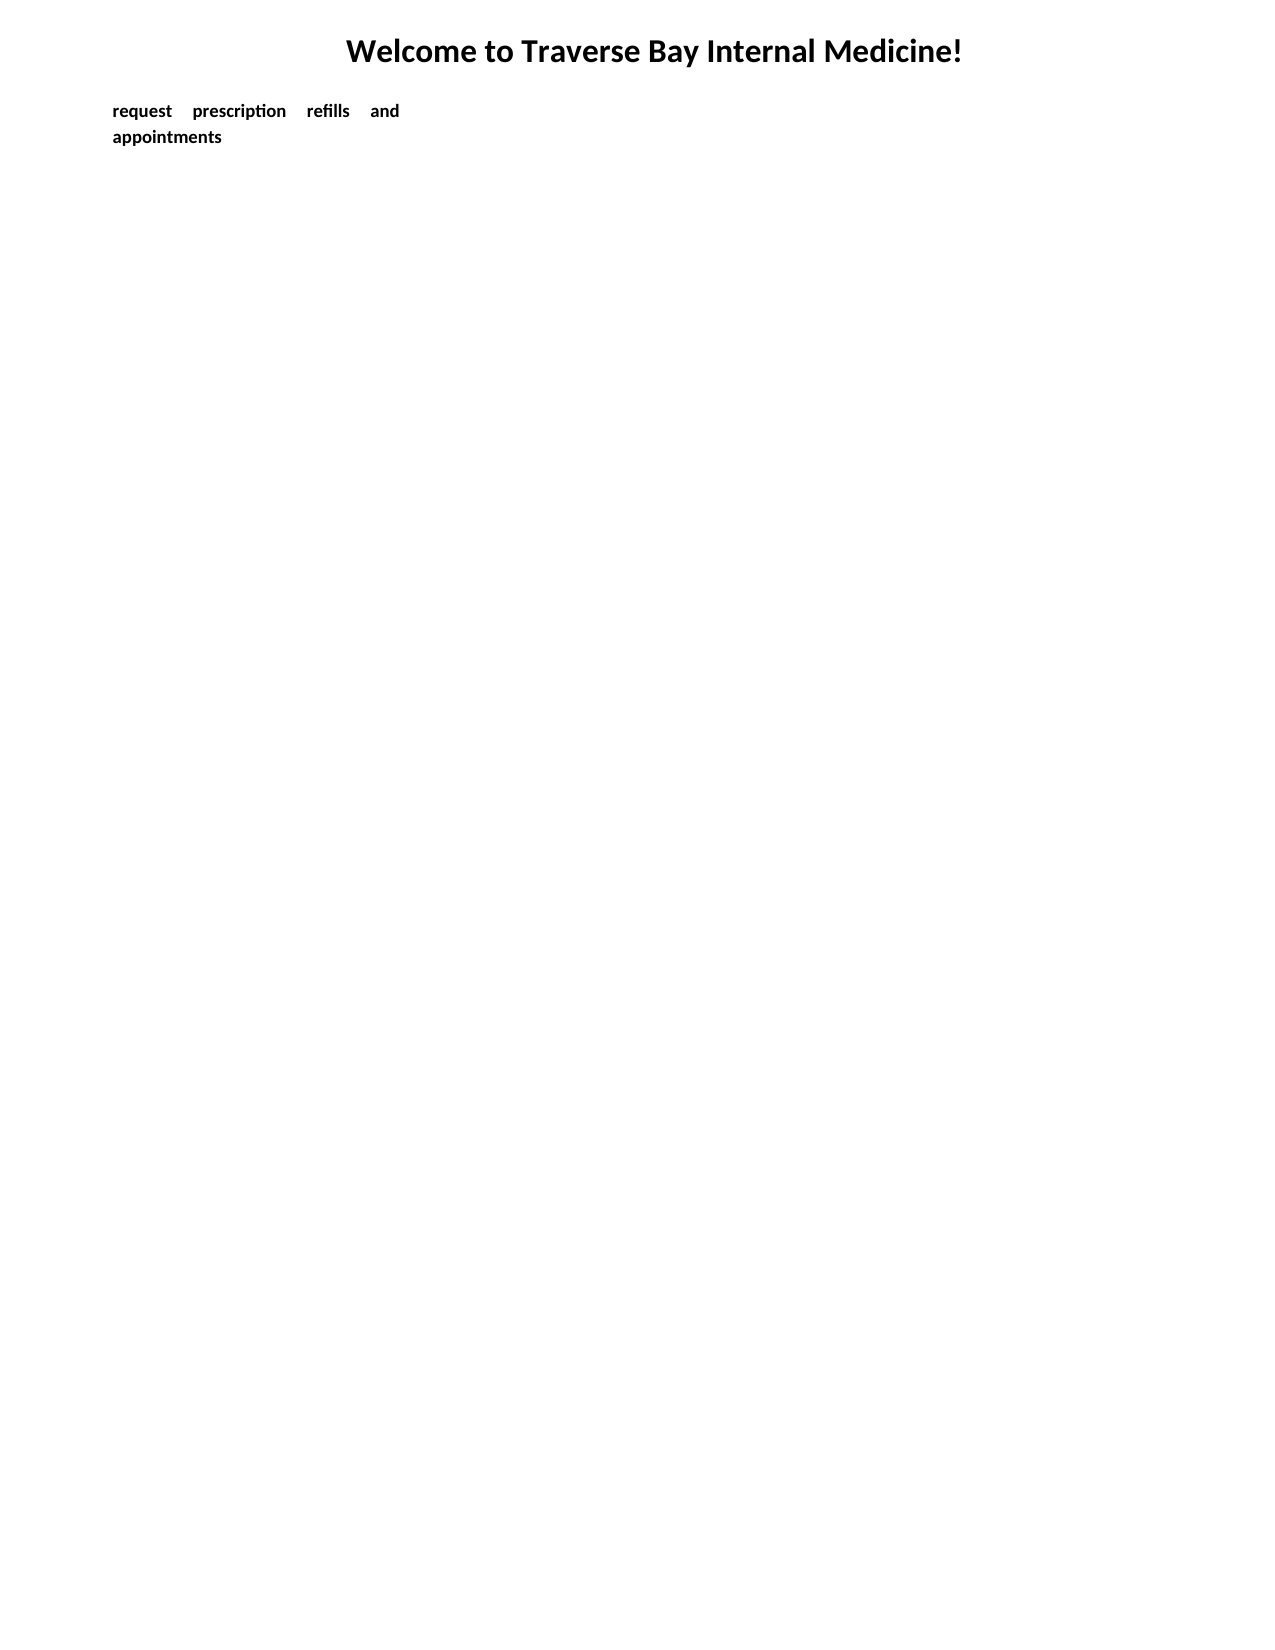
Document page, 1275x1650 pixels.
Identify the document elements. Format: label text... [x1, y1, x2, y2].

list Communicate with us: Use the Patient Portal often to ask questions, view lab/test results, and request prescription refills and appointments [94, 99, 400, 148]
